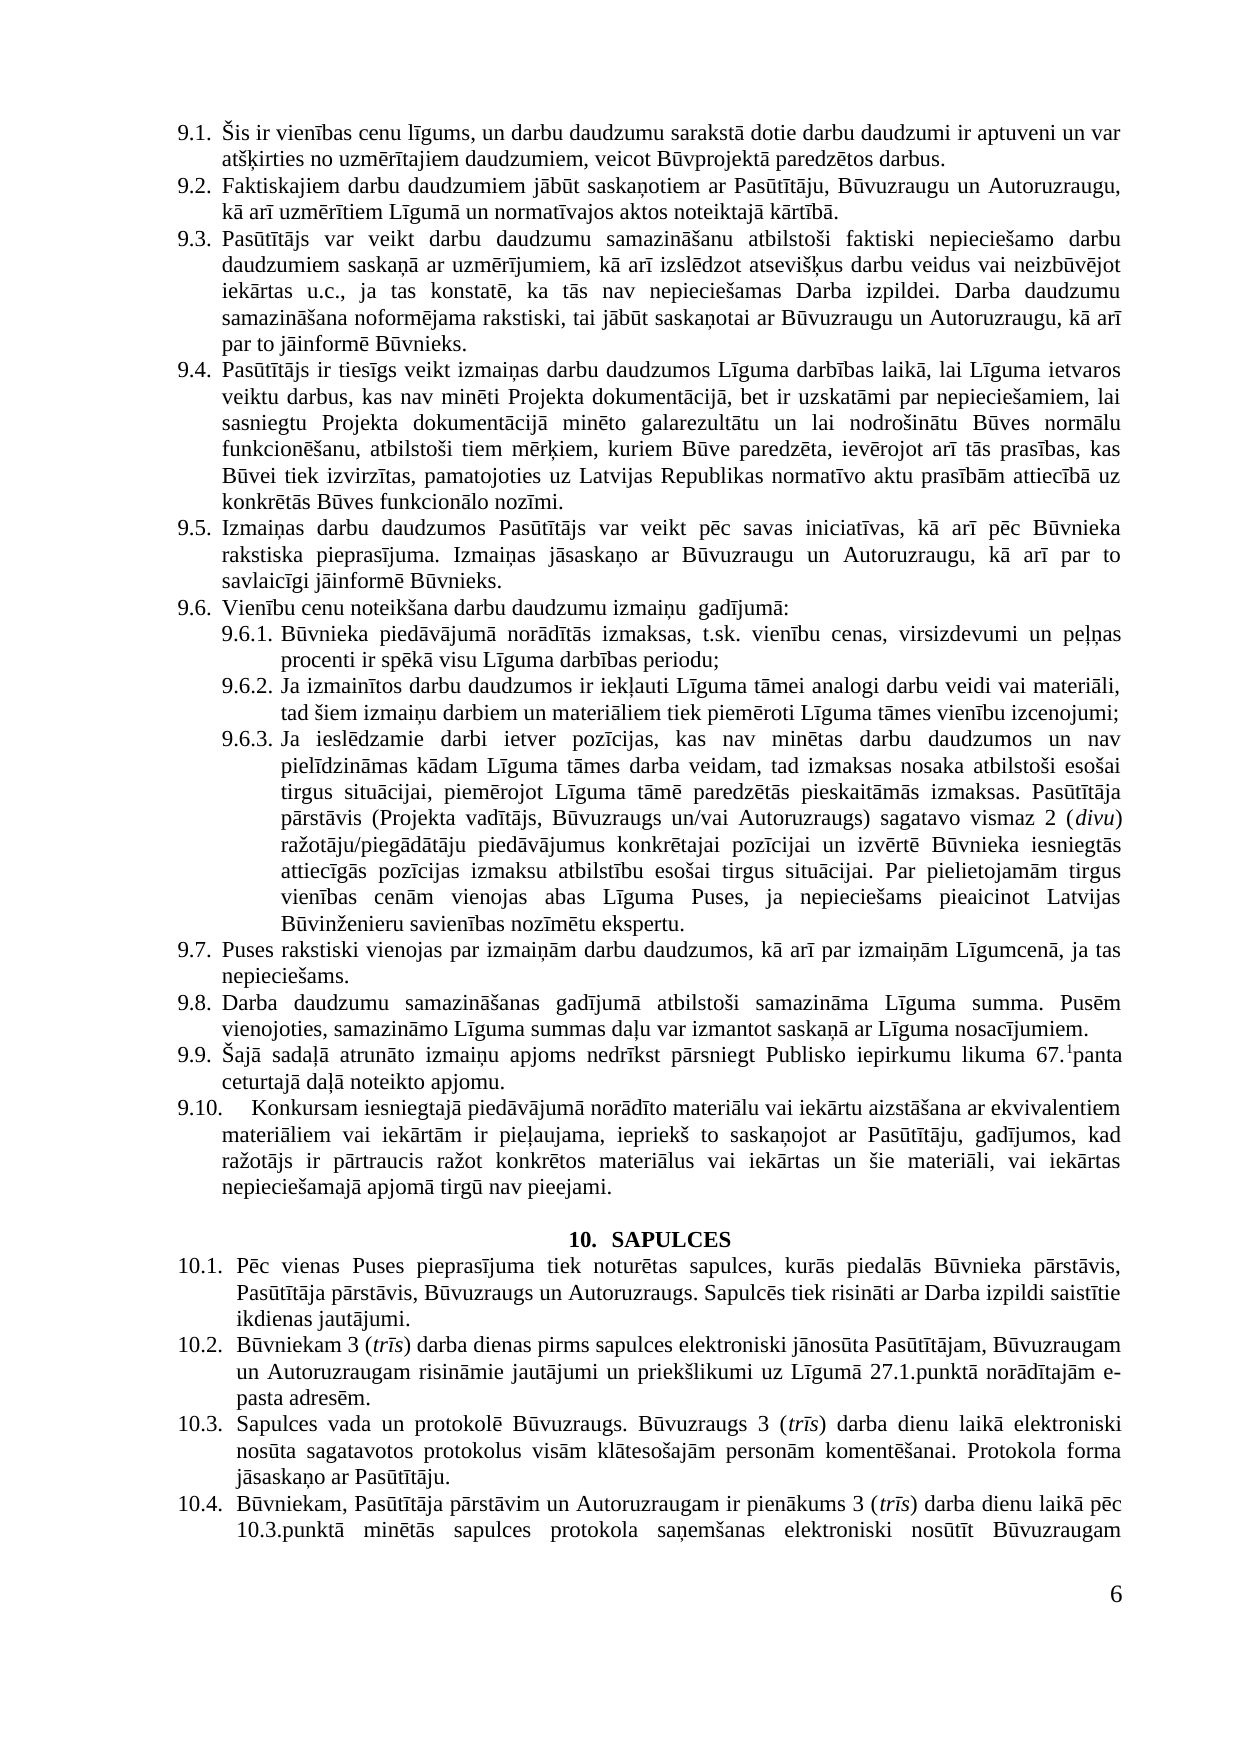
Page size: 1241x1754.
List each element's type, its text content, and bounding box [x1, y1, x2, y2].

list Faktiskajiem darbu daudzumiem jābūt saskaņotiem ar Pasūtītāju, Būvuzraugu un Autoruzraugu, kā arī uzmērītiem Līgumā un normatīvajos aktos noteiktajā kārtībā. [177, 172, 1122, 224]
list Pasūtītājs var veikt darbu daudzumu samazināšanu atbilstoši faktiski nepieciešamo darbu daudzumiem saskaņā ar uzmērījumiem, kā arī izslēdzot atsevišķus darbu veidus vai neizbūvējot iekārtas u.c., ja tas konstatē, ka tās nav nepieciešamas Darba izpildei. Darba daudzumu samazināšana noformējama rakstiski, tai jābūt saskaņotai ar Būvuzraugu un Autoruzraugu, kā arī par to jāinformē Būvnieks. [177, 224, 1122, 356]
list Ja izmainītos darbu daudzumos ir iekļauti Līguma tāmei analogi darbu veidi vai materiāli, tad šiem izmaiņu darbiem un materiāliem tiek piemēroti Līguma tāmes vienību izcenojumi; [222, 673, 1122, 725]
list Būvnieka piedāvājumā norādītās izmaksas, t.sk. vienību cenas, virsizdevumi un peļņas procenti ir spēkā visu Līguma darbības periodu; [221, 620, 1122, 673]
list Darba daudzumu samazināšanas gadījumā atbilstoši samazināma Līguma summa. Pusēm vienojoties, samazināmo Līguma summas daļu var izmantot saskaņā ar Līguma nosacījumiem. [177, 989, 1122, 1042]
list Ja ieslēdzamie darbi ietver pozīcijas, kas nav minētas darbu daudzumos un nav pielīdzināmas kādam Līguma tāmes darba veidam, tad izmaksas nosaka atbilstoši esošai tirgus situācijai, piemērojot Līguma tāmē paredzētās pieskaitāmās izmaksas. Pasūtītāja pārstāvis (Projekta vadītājs, Būvuzraugs un/vai Autoruzraugs) sagatavo vismaz 2 (divu) ražotāju/piegādātāju piedāvājumus konkrētajai pozīcijai un izvērtē Būvnieka iesniegtās attiecīgās pozīcijas izmaksu atbilstību esošai tirgus situācijai. Par pielietojamām tirgus vienības cenām vienojas abas Līguma Puses, ja nepieciešams pieaicinot Latvijas Būvinženieru savienības nozīmētu ekspertu. [222, 725, 1122, 936]
list Pasūtītājs ir tiesīgs veikt izmaiņas darbu daudzumos Līguma darbības laikā, lai Līguma ietvaros veiktu darbus, kas nav minēti Projekta dokumentācijā, bet ir uzskatāmi par nepieciešamiem, lai sasniegtu Projekta dokumentācijā minēto galarezultātu un lai nodrošinātu Būves normālu funkcionēšanu, atbilstoši tiem mērķiem, kuriem Būve paredzēta, ievērojot arī tās prasības, kas Būvei tiek izvirzītas, pamatojoties uz Latvijas Republikas normatīvo aktu prasībām attiecībā uz konkrētās Būves funkcionālo nozīmi. [177, 356, 1122, 514]
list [177, 1489, 1122, 1542]
list Šis ir vienības cenu līgums, un darbu daudzumu sarakstā dotie darbu daudzumi ir aptuveni un var atšķirties no uzmērītajiem daudzumiem, veicot Būvprojektā paredzētos darbus. [177, 119, 1122, 172]
list Pēc vienas Puses pieprasījuma tiek noturētas sapulces, kurās piedalās Būvnieka pārstāvis, Pasūtītāja pārstāvis, Būvuzraugs un Autoruzraugs. Sapulcēs tiek risināti ar Darba izpildi saistītie ikdienas jautājumi. [177, 1252, 1122, 1331]
list Šajā sadaļā atrunāto izmaiņu apjoms nedrīkst pārsniegt Publisko iepirkumu likuma 67.1panta ceturtajā daļā noteikto apjomu. [177, 1042, 1122, 1094]
list Puses rakstiski vienojas par izmaiņām darbu daudzumos, kā arī par izmaiņām Līgumcenā, ja tas nepieciešams. [177, 936, 1122, 989]
list Izmaiņas darbu daudzumos Pasūtītājs var veikt pēc savas iniciatīvas, kā arī pēc Būvnieka rakstiska pieprasījuma. Izmaiņas jāsaskaņo ar Būvuzraugu un Autoruzraugu, kā arī par to savlaicīgi jāinformē Būvnieks. [177, 514, 1122, 593]
list Būvniekam 3 (trīs) darba dienas pirms sapulces elektroniski jānosūta Pasūtītājam, Būvuzraugam un Autoruzraugam risināmie jautājumi un priekšlikumi uz Līgumā 27.1.punktā norādītajām e-pasta adresēm. [177, 1331, 1122, 1411]
list Konkursam iesniegtajā piedāvājumā norādīto materiālu vai iekārtu aizstāšana ar ekvivalentiem materiāliem vai iekārtām ir pieļaujama, iepriekš to saskaņojot ar Pasūtītāju, gadījumos, kad ražotājs ir pārtraucis ražot konkrētos materiālus vai iekārtas un šie materiāli, vai iekārtas nepieciešamajā apjomā tirgū nav pieejami. [177, 1094, 1122, 1200]
list SAPULCES [177, 1226, 1122, 1252]
list Sapulces vada un protokolē Būvuzraugs. Būvuzraugs 3 (trīs) darba dienu laikā elektroniski nosūta sagatavotos protokolus visām klātesošajām personām komentēšanai. Protokola forma jāsaskaņo ar Pasūtītāju. [177, 1411, 1122, 1489]
list Vienību cenu noteikšana darbu daudzumu izmaiņu gadījumā: [177, 593, 1122, 620]
